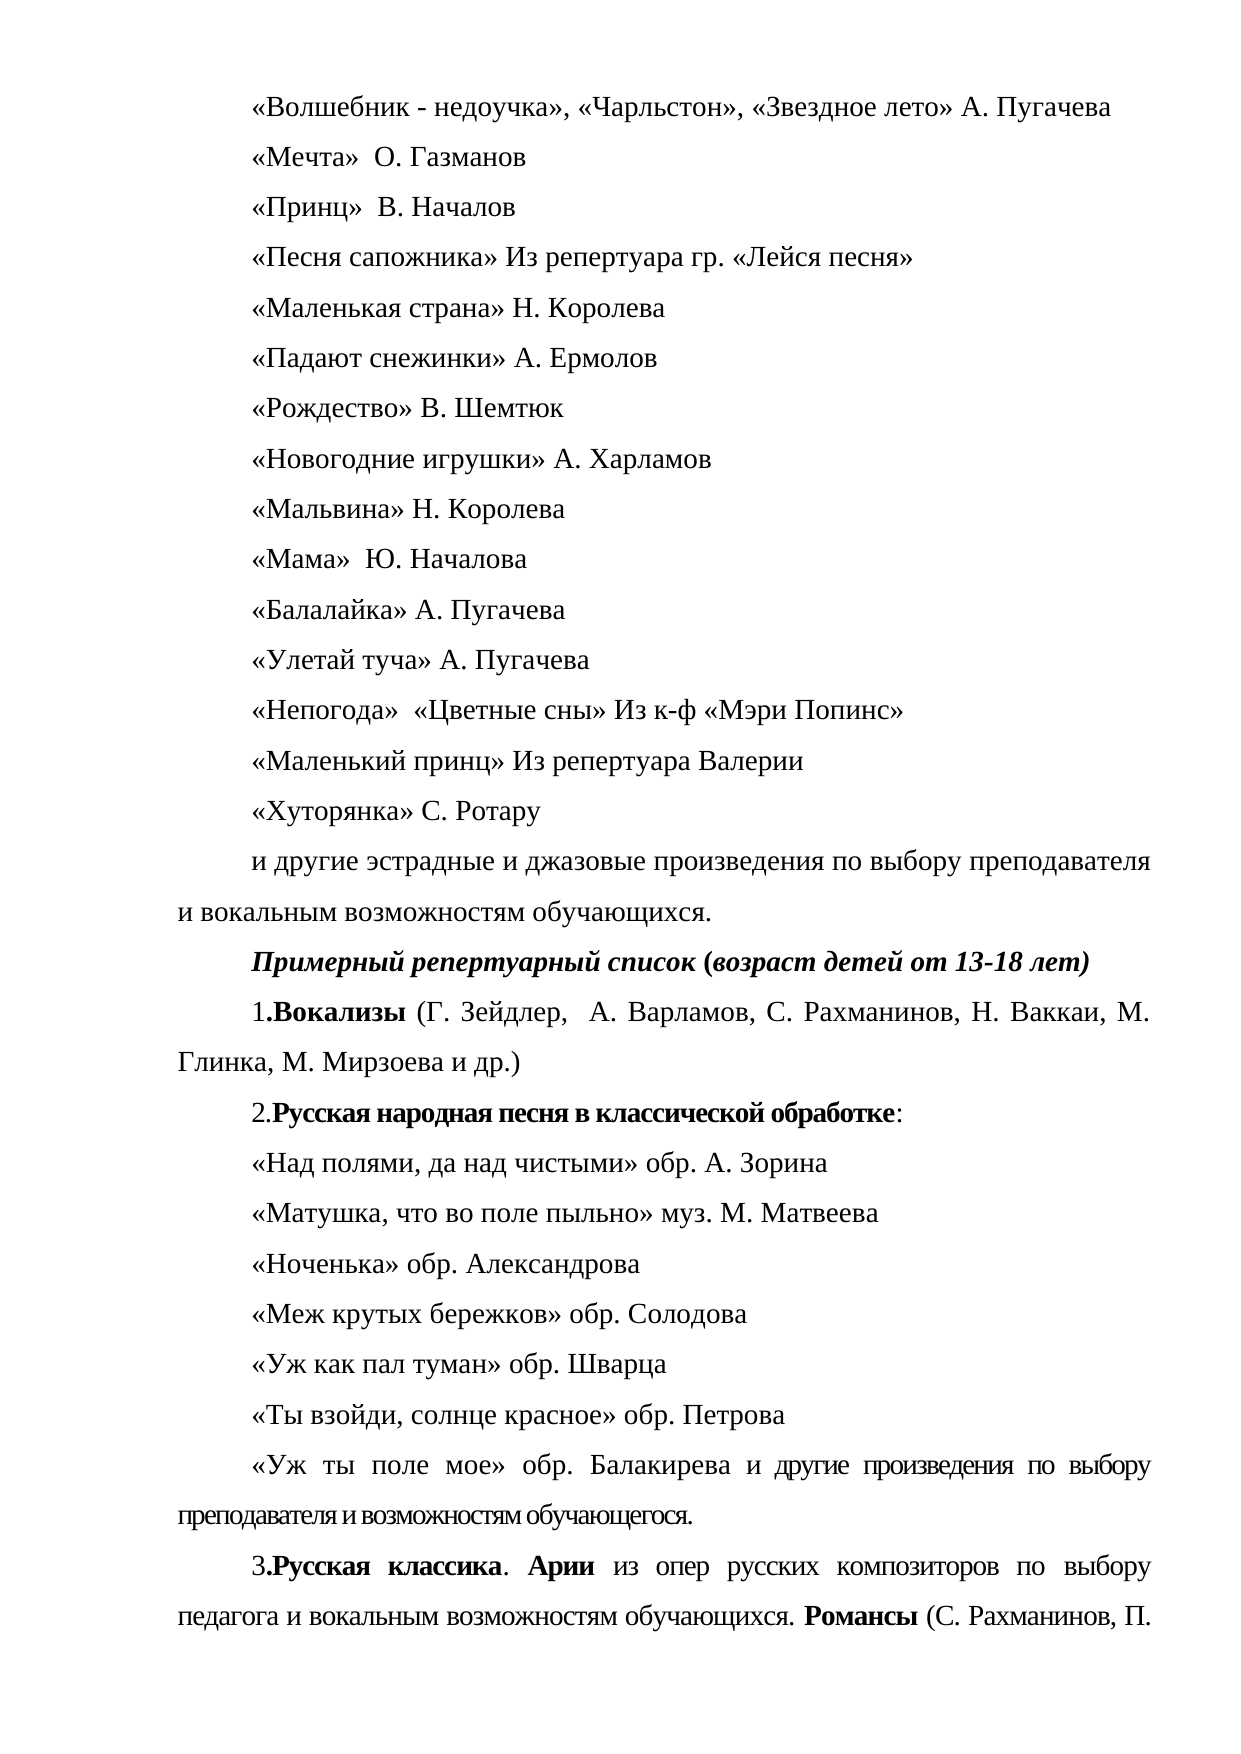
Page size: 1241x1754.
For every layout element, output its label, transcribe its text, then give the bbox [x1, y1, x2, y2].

text «Улетай туча» А. Пугачева [177, 642, 1152, 676]
text «Рождество» В. Шемтюк [177, 391, 1152, 424]
text «Мечта» О. Газманов [177, 139, 1152, 172]
text «Меж крутых бережков» обр. Солодова [177, 1296, 1152, 1330]
text «Балалайка» А. Пугачева [177, 592, 1152, 625]
text «Ноченька» обр. Александрова [177, 1246, 1152, 1279]
text «Мама» Ю. Началова [177, 541, 1152, 575]
text «Уж как пал туман» обр. Шварца [177, 1346, 1152, 1380]
text «Маленький принц» Из репертуара Валерии [177, 743, 1152, 776]
text «Мальвина» Н. Королева [177, 491, 1152, 525]
text «Хуторянка» С. Ротару [177, 793, 1152, 827]
text «Над полями, да над чистыми» обр. А. Зорина [177, 1145, 1152, 1179]
text «Ты взойди, солнце красное» обр. Петрова [177, 1397, 1152, 1430]
text «Уж ты поле мое» обр. Балакирева и другие произведения по выбору преподавателя и возможностям обучающегося. [177, 1447, 1152, 1531]
text «Песня сапожника» Из репертуара гр. «Лейся песня» [177, 239, 1152, 273]
text «Новогодние игрушки» А. Харламов [177, 441, 1152, 474]
text «Маленькая страна» Н. Королева [177, 290, 1152, 323]
text «Принц» В. Началов [177, 189, 1152, 223]
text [177, 1548, 1152, 1632]
text «Волшебник - недоучка», «Чарльстон», «Звездное лето» А. Пугачева [177, 89, 1152, 122]
text 2.Русская народная песня в классической обработке: [177, 1095, 1152, 1128]
text «Непогода» «Цветные сны» Из к-ф «Мэри Попинс» [177, 692, 1152, 726]
text и другие эстрадные и джазовые произведения по выбору преподавателя и вокальным возможностям обучающихся. [177, 843, 1152, 927]
text 1.Вокализы (Г. Зейдлер, А. Варламов, С. Рахманинов, Н. Ваккаи, М. Глинка, М. Мирзоева и др.) [177, 994, 1152, 1078]
text Примерный репертуарный список (возраст детей от 13-18 лет) [177, 944, 1152, 977]
text «Падают снежинки» А. Ермолов [177, 340, 1152, 374]
text «Матушка, что во поле пыльно» муз. М. Матвеева [177, 1196, 1152, 1229]
